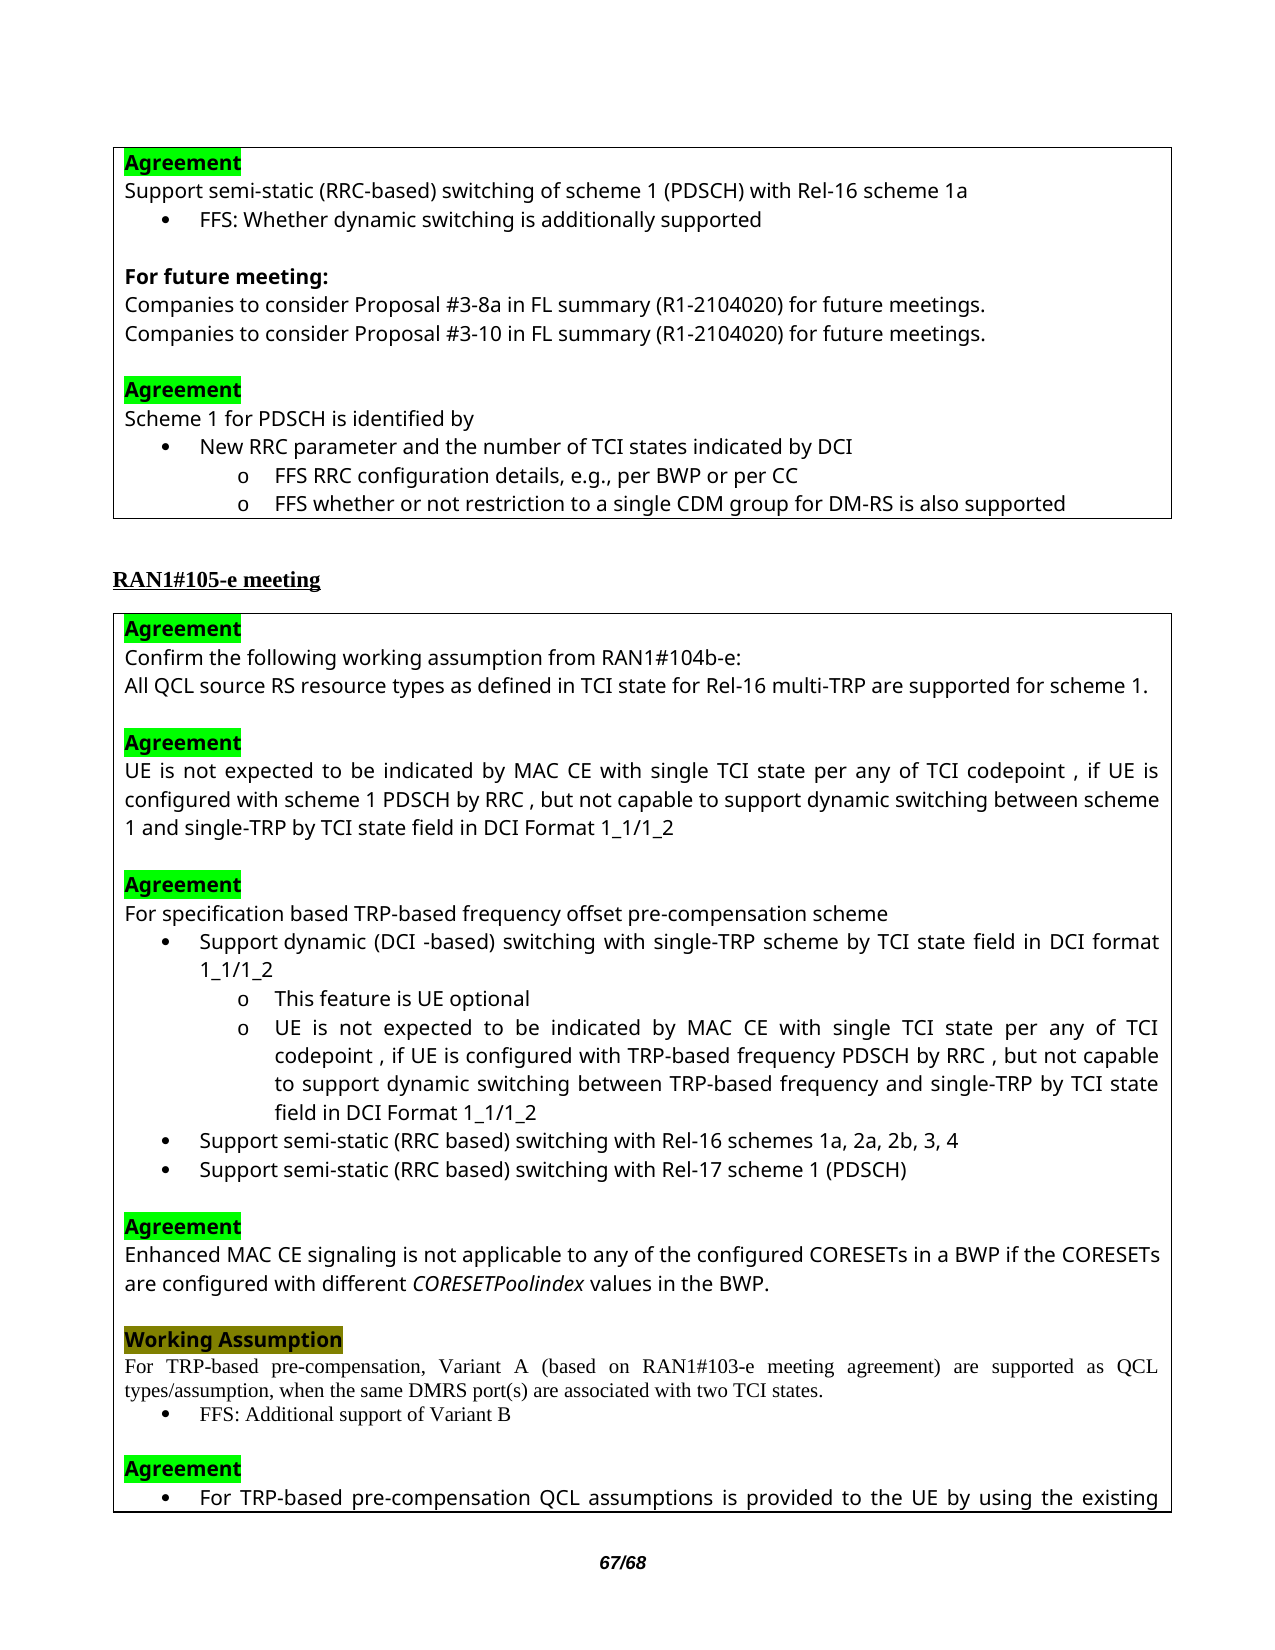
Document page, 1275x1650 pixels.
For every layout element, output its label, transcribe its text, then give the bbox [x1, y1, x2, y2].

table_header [114, 614, 1171, 1511]
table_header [114, 148, 1171, 518]
text RAN1#105-e meeting [112, 566, 1172, 592]
